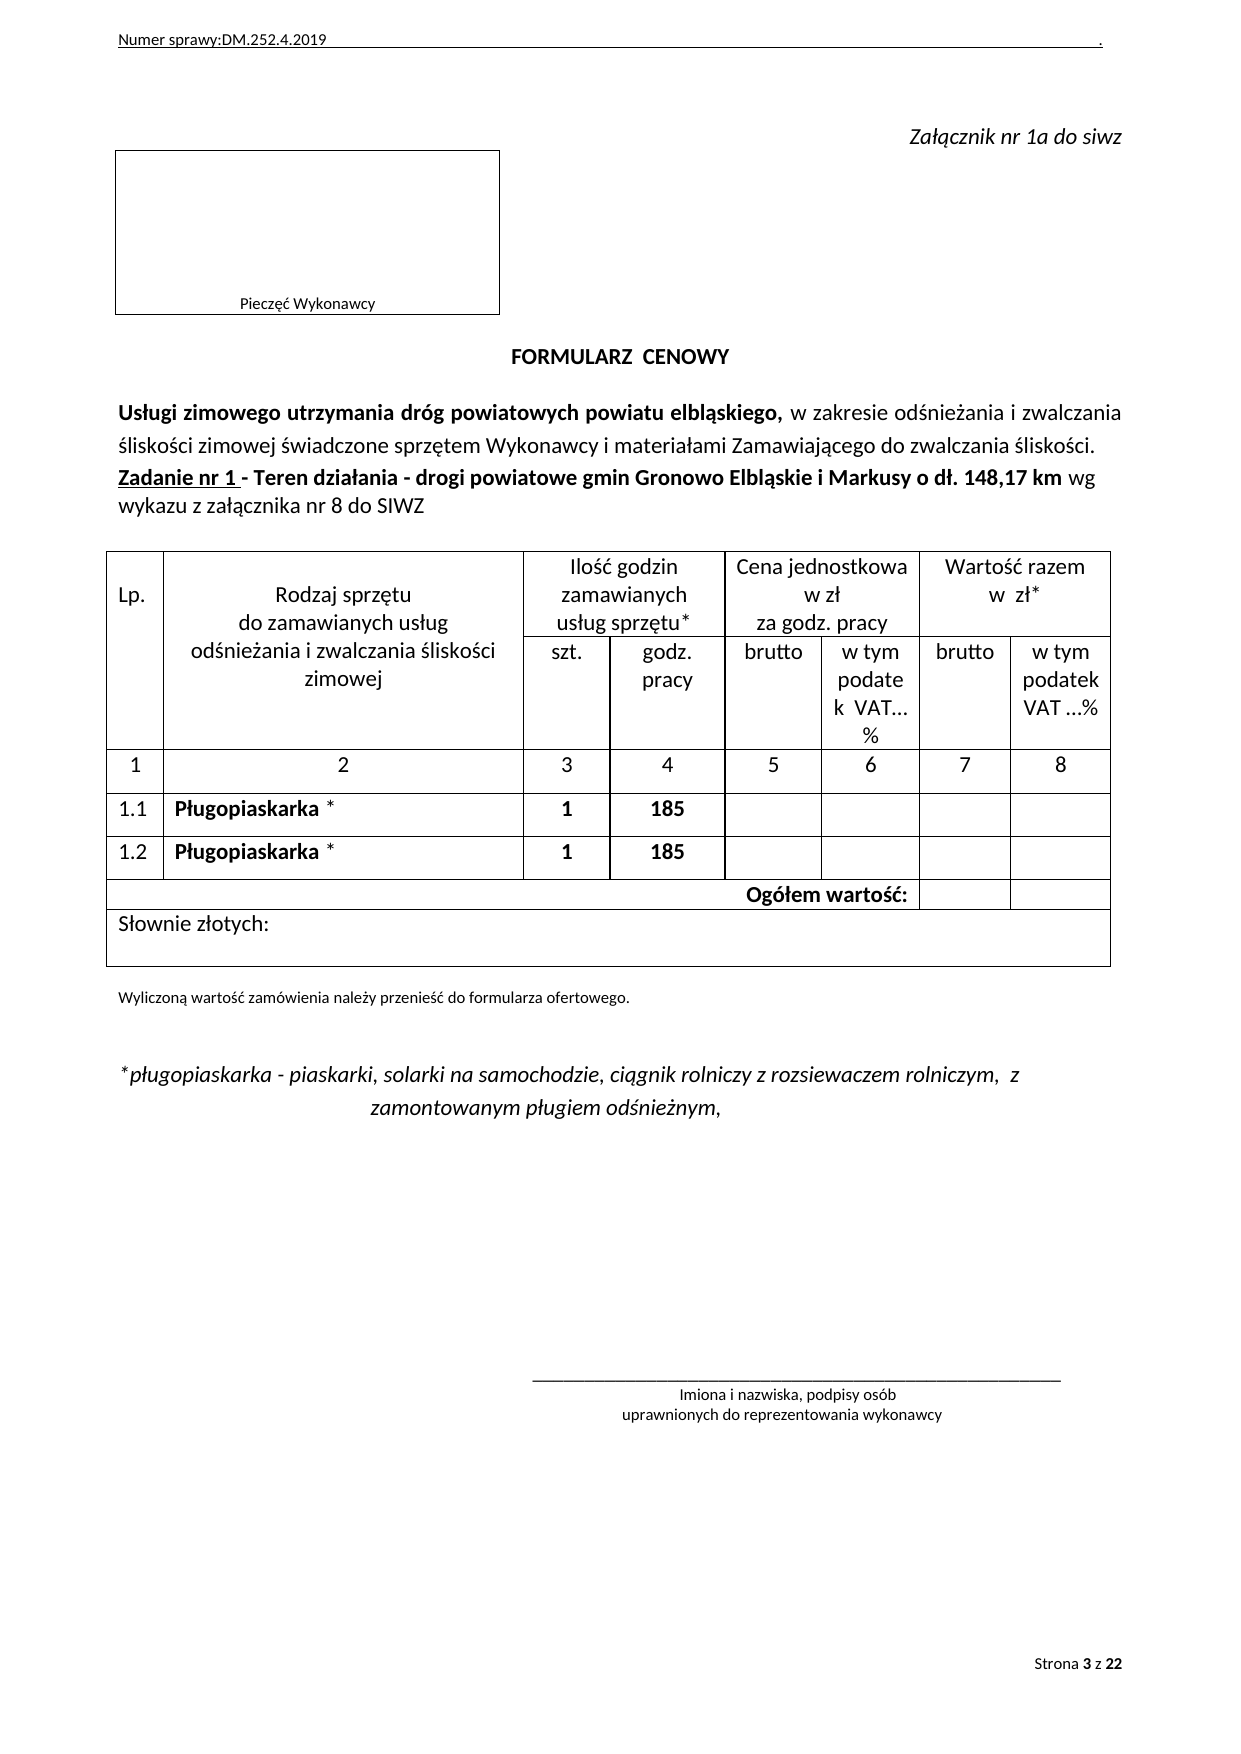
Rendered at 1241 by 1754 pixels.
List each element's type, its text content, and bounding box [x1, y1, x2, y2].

table_cell 7 [920, 750, 1010, 793]
table_cell 8 [1011, 750, 1110, 793]
table_cell 3 [524, 750, 609, 793]
table_header Pieczęć Wykonawcy [116, 151, 499, 313]
table_cell Pługopiaskarka * [164, 837, 523, 879]
text Usługi zimowego utrzymania dróg powiatowych powiatu elbląskiego, w zakresie odśnieżania i zwalczania śliskości zimowej świadczone sprzętem Wykonawcy i materiałami Zamawiającego do zwalczania śliskości. [118, 398, 1122, 459]
table_cell godz. pracy [611, 637, 724, 749]
text ___________________________________________________ [118, 1359, 1122, 1384]
table_header Lp. [107, 552, 163, 749]
table_cell 1.1 [107, 794, 163, 836]
table_cell [920, 794, 1010, 836]
table_cell w tym podatek VAT…% [822, 637, 919, 749]
table_cell [1011, 880, 1110, 908]
text *pługopiaskarka - piaskarki, solarki na samochodzie, ciągnik rolniczy z rozsiewaczem rolniczym, z [118, 1061, 1122, 1089]
text FORMULARZ CENOWY [118, 342, 1122, 371]
table_cell 1 [524, 837, 609, 879]
table_cell [822, 837, 919, 879]
table_header Rodzaj sprzętu do zamawianych usług odśnieżania i zwalczania śliskości zimowej [164, 552, 523, 749]
table_cell 185 [611, 794, 724, 836]
text Załącznik nr 1a do siwz [118, 122, 1122, 150]
table_cell 4 [611, 750, 724, 793]
table_header Cena jednostkowa w zł za godz. pracy [726, 552, 919, 636]
table_cell [726, 837, 821, 879]
table_cell 185 [611, 837, 724, 879]
table_cell brutto [726, 637, 821, 749]
text uprawnionych do reprezentowania wykonawcy [118, 1405, 1122, 1425]
table_cell [1011, 794, 1110, 836]
table_cell [822, 794, 919, 836]
table_cell w tym podatek VAT …% [1011, 637, 1110, 749]
text zamontowanym pługiem odśnieżnym, [118, 1093, 1122, 1121]
table_cell 5 [726, 750, 821, 793]
table_cell [920, 880, 1010, 908]
table_cell [1011, 837, 1110, 879]
table_cell brutto [920, 637, 1010, 749]
table_header Wartość razem w zł* [920, 552, 1110, 636]
table_cell Pługopiaskarka * [164, 794, 523, 836]
table_cell szt. [524, 637, 609, 749]
table_header Ilość godzin zamawianych usług sprzętu* [524, 552, 724, 636]
table_cell 6 [822, 750, 919, 793]
table_cell Ogółem wartość: [107, 880, 919, 908]
text Wyliczoną wartość zamówienia należy przenieść do formularza ofertowego. [118, 987, 1122, 1007]
table_cell 1 [107, 750, 163, 793]
table_cell 1 [524, 794, 609, 836]
table_cell Słownie złotych: [107, 910, 1110, 966]
text Zadanie nr 1 - Teren działania - drogi powiatowe gmin Gronowo Elbląskie i Markusy o dł. 148,17 km wg wykazu z załącznika nr 8 do SIWZ [118, 463, 1122, 519]
table_cell 1.2 [107, 837, 163, 879]
table_cell [726, 794, 821, 836]
text Imiona i nazwiska, podpisy osób [118, 1384, 1122, 1405]
table_cell 2 [164, 750, 523, 793]
table_cell [920, 837, 1010, 879]
